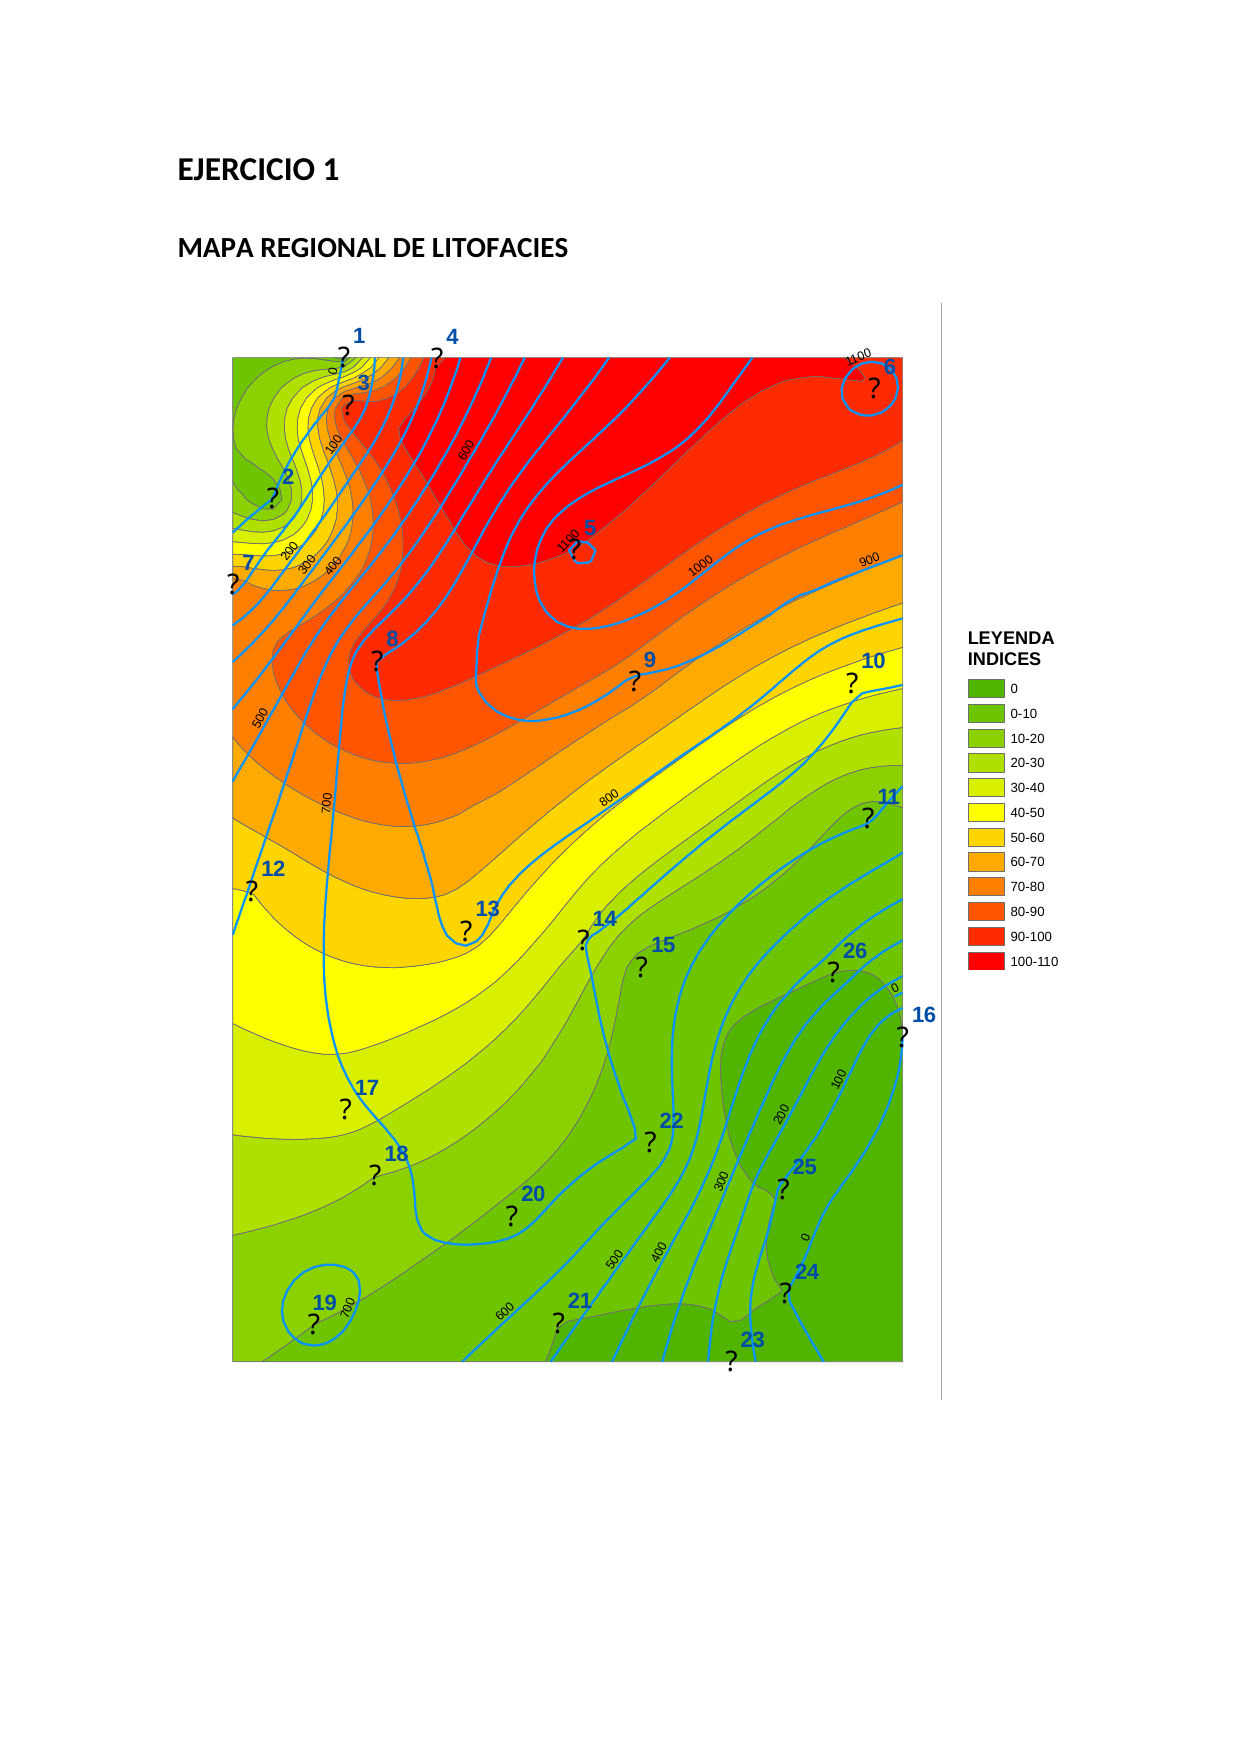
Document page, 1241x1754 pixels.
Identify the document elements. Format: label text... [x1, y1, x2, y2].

text EJERCICIO 1 [177, 148, 1063, 188]
text MAPA REGIONAL DE LITOFACIES [177, 229, 1063, 265]
